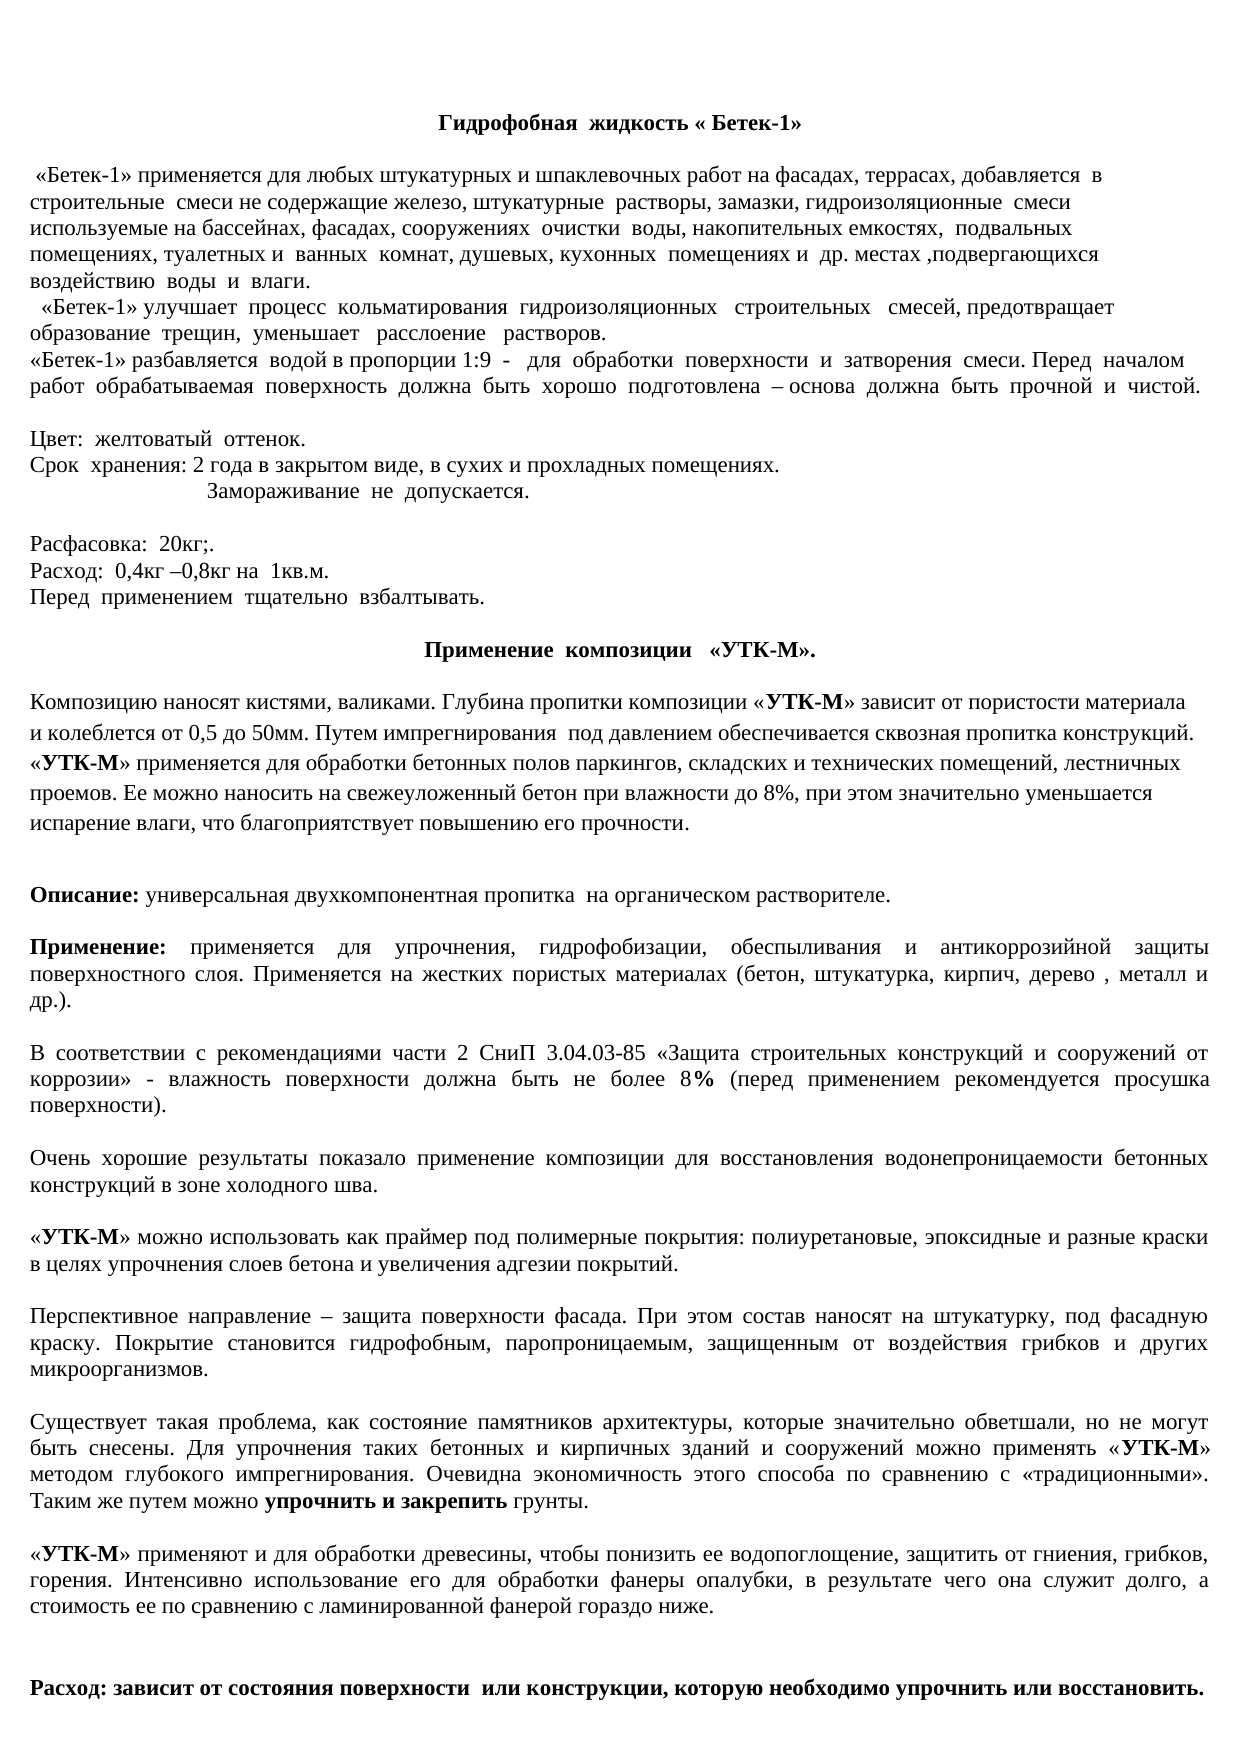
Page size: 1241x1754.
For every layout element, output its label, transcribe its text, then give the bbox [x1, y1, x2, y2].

text «УТК-М» можно использовать как праймер под полимерные покрытия: полиуретановые, эпоксидные и разные краски в целях упрочнения слоев бетона и увеличения адгезии покрытий. [29, 1223, 1211, 1276]
text Применение: применяется для упрочнения, гидрофобизации, обеспыливания и антикоррозийной защиты поверхностного слоя. Применяется на жестких пористых материалах (бетон, штукатурка, кирпич, дерево , металл и др.). [29, 933, 1211, 1012]
subtitle Расфасовка: 20кг;. [29, 530, 1211, 557]
text Композицию наносят кистями, валиками. Глубина пропитки композиции «УТК-М» зависит от пористости материала и колеблется от 0,5 до 50мм. Путем импрегнирования под давлением обеспечивается сквозная пропитка конструкций. «УТК-М» применяется для обработки бетонных полов паркингов, складских и технических помещений, лестничных проемов. Ее можно наносить на свежеуложенный бетон при влажности до 8%, при этом значительно уменьшается испарение влаги, что благоприятствует повышению его прочности. [29, 688, 1203, 836]
subtitle «Бетек-1» улучшает процесс кольматирования гидроизоляционных строительных смесей, предотвращает образование трещин, уменьшает расслоение растворов. [29, 293, 1211, 346]
text Применение композиции «УТК-М». [29, 636, 1211, 662]
text Существует такая проблема, как состояние памятников архитектуры, которые значительно обветшали, но не могут быть снесены. Для упрочнения таких бетонных и кирпичных зданий и сооружений можно применять «УТК-М» методом глубокого импрегнирования. Очевидна экономичность этого способа по сравнению с «традиционными». Таким же путем можно упрочнить и закрепить грунты. [29, 1408, 1211, 1513]
subtitle «Бетек-1» разбавляется водой в пропорции 1:9 - для обработки поверхности и затворения смеси. Перед началом работ обрабатываемая поверхность должна быть хорошо подготовлена – основа должна быть прочной и чистой. [29, 346, 1211, 398]
text Описание: универсальная двухкомпонентная пропитка на органическом растворителе. [29, 881, 1211, 907]
subtitle Цвет: желтоватый оттенок. [29, 425, 1211, 451]
text В соответствии с рекомендациями части 2 СниП 3.04.03-85 «Защита строительных конструкций и сооружений от коррозии» - влажность поверхности должна быть не более 8% (перед применением рекомендуется просушка поверхности). [29, 1039, 1211, 1118]
subtitle Срок хранения: 2 года в закрытом виде, в сухих и прохладных помещениях. [29, 451, 1211, 478]
text Гидрофобная жидкость « Бетек-1» [29, 109, 1211, 135]
subtitle «Бетек-1» применяется для любых штукатурных и шпаклевочных работ на фасадах, террасах, добавляется в строительные смеси не содержащие железо, штукатурные растворы, замазки, гидроизоляционные смеси используемые на бассейнах, фасадах, сооружениях очистки воды, накопительных емкостях, подвальных помещениях, туалетных и ванных комнат, душевых, кухонных помещениях и др. местах ,подвергающихся воздействию воды и влаги. [29, 161, 1211, 293]
text Очень хорошие результаты показало применение композиции для восстановления водонепроницаемости бетонных конструкций в зоне холодного шва. [29, 1144, 1211, 1197]
subtitle Перед применением тщательно взбалтывать. [29, 583, 1211, 609]
subtitle Замораживание не допускается. [29, 478, 1211, 504]
text Расход: зависит от состояния поверхности или конструкции, которую необходимо упрочнить или восстановить. [29, 1674, 1211, 1700]
text Перспективное направление – защита поверхности фасада. При этом состав наносят на штукатурку, под фасадную краску. Покрытие становится гидрофобным, паропроницаемым, защищенным от воздействия грибков и других микроорганизмов. [29, 1302, 1211, 1381]
text «УТК-М» применяют и для обработки древесины, чтобы понизить ее водопоглощение, защитить от гниения, грибков, горения. Интенсивно использование его для обработки фанеры опалубки, в результате чего она служит долго, а стоимость ее по сравнению с ламинированной фанерой гораздо ниже. [29, 1539, 1211, 1619]
subtitle Расход: 0,4кг –0,8кг на 1кв.м. [29, 557, 1211, 583]
